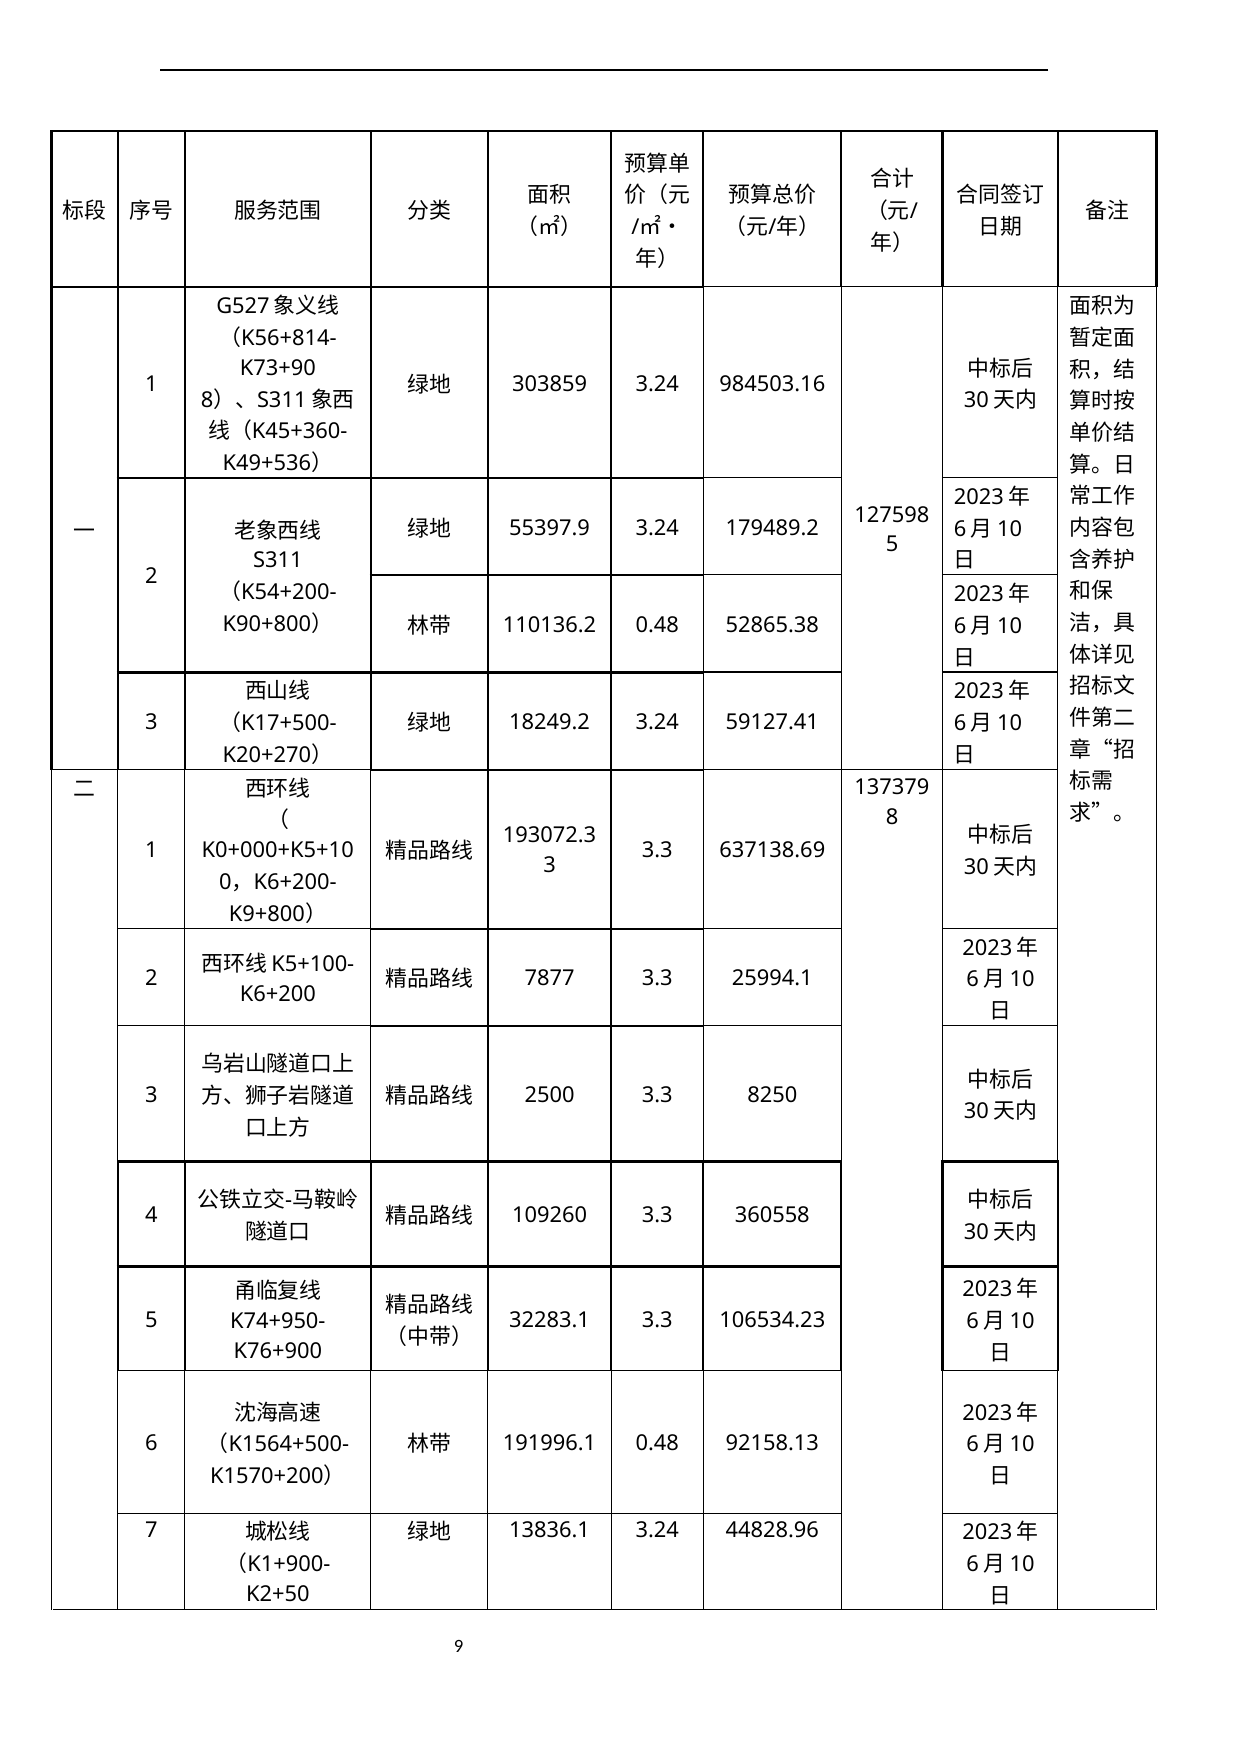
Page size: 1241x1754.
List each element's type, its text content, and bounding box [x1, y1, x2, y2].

table_cell 2023年6月10日 [943, 1514, 1057, 1609]
table_cell 3 [119, 674, 184, 769]
table_cell 绿地 [372, 674, 487, 769]
table_cell 59127.41 [704, 673, 841, 769]
table_cell 公铁立交-马鞍岭隧道口 [186, 1163, 370, 1265]
table_header 预算单价（元/㎡•年） [612, 132, 702, 286]
table_cell 3 [118, 1026, 184, 1160]
table_cell 精品路线（中带） [372, 1268, 487, 1370]
table_cell 3.3 [612, 930, 703, 1025]
table_cell 7 [118, 1514, 184, 1609]
table_cell 191996.1 [488, 1371, 611, 1513]
table_cell 甬临复线K74+950-K76+900 [186, 1268, 370, 1370]
table_header 备注 [1059, 132, 1155, 286]
table_cell 2023年6月10日 [943, 1371, 1057, 1513]
table_cell 精品路线 [371, 771, 487, 927]
table_cell G527象义线（K56+814-K73+908）、S311象西线（K45+360-K49+536） [186, 288, 370, 477]
table_cell 一 [53, 288, 117, 769]
table_cell 106534.23 [704, 1268, 840, 1370]
table_cell 1 [119, 288, 184, 477]
table_header 分类 [372, 132, 487, 286]
table_cell 绿地 [371, 1514, 487, 1609]
table_cell 2023年6月10日 [943, 575, 1057, 671]
table_cell 984503.16 [704, 287, 841, 477]
table_cell 5 [119, 1268, 184, 1370]
table_cell 0.48 [612, 1371, 703, 1513]
table_cell 精品路线 [371, 1027, 487, 1160]
table_cell 1275985 [842, 287, 942, 769]
table_cell 西山线（K17+500-K20+270） [186, 674, 370, 769]
table_header 预算总价（元/年） [704, 132, 840, 286]
table_cell 沈海高速（K1564+500-K1570+200） [185, 1371, 370, 1513]
table_cell 2 [119, 479, 184, 671]
table_cell 林带 [371, 1371, 487, 1513]
table_cell 3.3 [612, 771, 703, 927]
table_cell 2023年6月10日 [944, 1268, 1057, 1370]
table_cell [185, 1514, 370, 1609]
table_cell 二 [52, 770, 117, 1609]
table_cell 3.24 [612, 674, 703, 769]
table_cell 2 [118, 929, 184, 1025]
table_cell 25994.1 [704, 929, 841, 1025]
table_cell 精品路线 [371, 930, 487, 1025]
table_cell 3.3 [612, 1027, 703, 1160]
table_cell 林带 [372, 576, 487, 671]
table_cell 3.3 [612, 1163, 702, 1265]
table_cell 绿地 [372, 479, 487, 574]
table_cell 193072.33 [489, 771, 610, 927]
table_cell 360558 [704, 1163, 840, 1265]
table_cell 2023年6月10日 [943, 673, 1057, 769]
table_cell 637138.69 [704, 770, 841, 927]
table_cell 2023年6月10日 [943, 929, 1057, 1025]
table_cell 乌岩山隧道口上方、狮子岩隧道口上方 [185, 1026, 370, 1160]
table_cell 面积为暂定面积，结算时按单价结算。日常工作内容包含养护和保洁，具体详见招标文件第二章“招标需求”。 [1058, 287, 1156, 1609]
table_cell 中标后30天内 [943, 770, 1057, 927]
table_cell 52865.38 [704, 575, 841, 671]
table_cell 2023年6月10日 [943, 478, 1057, 574]
table_cell 3.24 [612, 1514, 703, 1609]
table_cell 18249.2 [489, 674, 610, 769]
table_cell 3.24 [612, 288, 703, 477]
table_cell 1373798 [842, 770, 942, 1609]
table_cell 1 [118, 770, 184, 927]
table_cell 0.48 [612, 576, 703, 671]
table_cell 4 [119, 1163, 184, 1265]
table_cell 55397.9 [489, 479, 610, 574]
table_cell 110136.2 [489, 576, 610, 671]
table_cell 109260 [489, 1163, 610, 1265]
table_cell 中标后30天内 [943, 287, 1057, 477]
table_cell 303859 [489, 288, 610, 477]
table_cell 精品路线 [372, 1163, 487, 1265]
table_cell 8250 [704, 1026, 841, 1160]
table_cell 92158.13 [704, 1371, 841, 1513]
table_cell 6 [118, 1371, 184, 1513]
table_cell 13836.1 [488, 1514, 611, 1609]
table_header 序号 [119, 132, 184, 286]
table_header 面积（㎡） [489, 132, 610, 286]
table_header 合计 （元/年） [842, 132, 941, 286]
table_cell 西环线（K0+000+K5+100，K6+200-K9+800） [185, 770, 370, 927]
table_cell 中标后30天内 [944, 1163, 1057, 1265]
table_cell 老象西线S311（K54+200-K90+800） [186, 479, 370, 671]
table_cell 3.3 [612, 1268, 702, 1370]
table_cell 179489.2 [704, 478, 841, 574]
table_cell 44828.96 [704, 1514, 841, 1609]
table_cell 32283.1 [489, 1268, 610, 1370]
table_cell 绿地 [372, 288, 487, 477]
table_cell 3.24 [612, 479, 703, 574]
table_cell 中标后30天内 [943, 1026, 1057, 1160]
table_cell 7877 [489, 930, 610, 1025]
table_header 标段 [53, 132, 117, 286]
table_header 合同签订日期 [944, 132, 1057, 286]
table_cell 西环线K5+100-K6+200 [185, 929, 370, 1025]
table_cell 2500 [489, 1027, 610, 1160]
table_header 服务范围 [186, 132, 370, 286]
